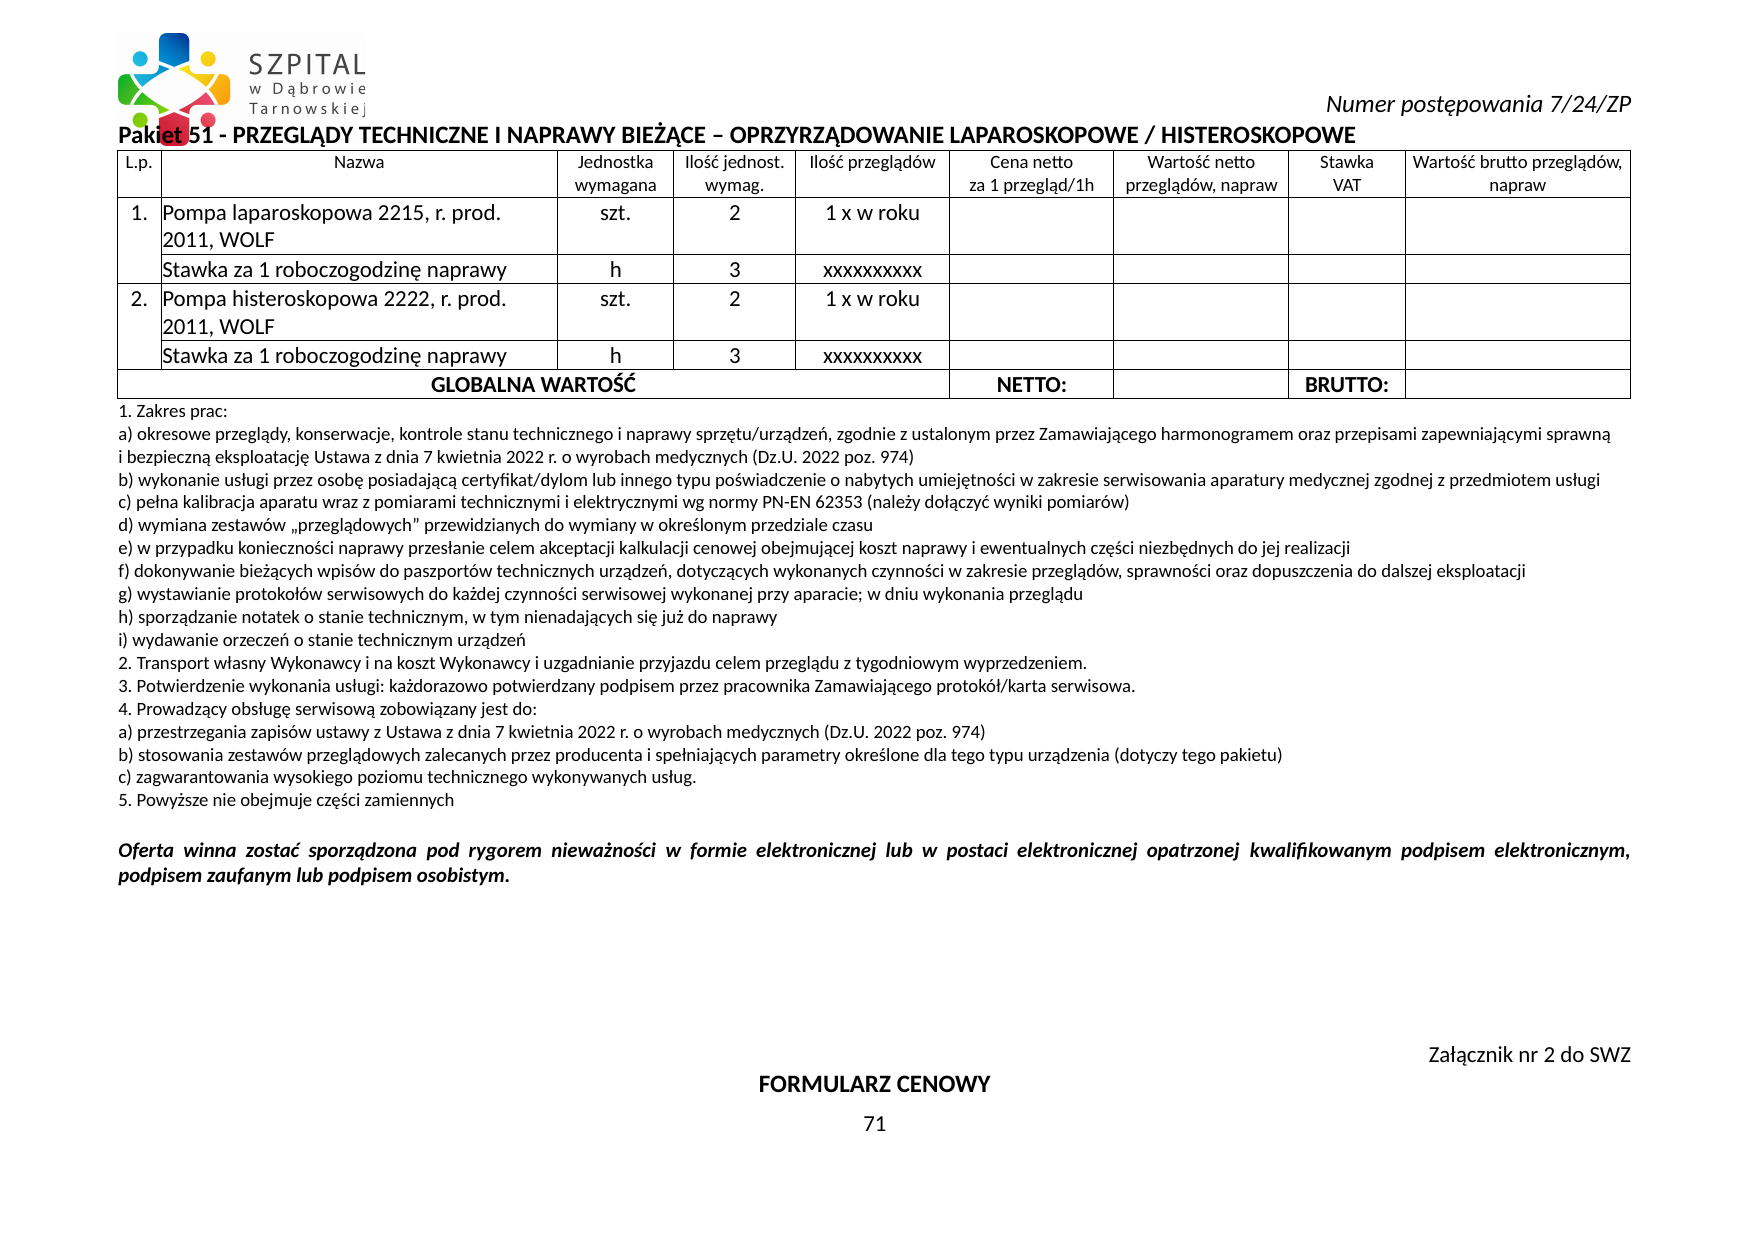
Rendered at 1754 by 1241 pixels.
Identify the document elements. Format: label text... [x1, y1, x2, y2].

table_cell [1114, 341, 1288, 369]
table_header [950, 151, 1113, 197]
text Załącznik nr 2 do SWZ [118, 1040, 1631, 1068]
text a) okresowe przeglądy, konserwacje, kontrole stanu technicznego i naprawy sprzętu/urządzeń, zgodnie z ustalonym przez Zamawiającego harmonogramem oraz przepisami zapewniającymi sprawną i bezpieczną eksploatację Ustawa z dnia 7 kwietnia 2022 r. o wyrobach medycznych (Dz.U. 2022 poz. 974) [118, 422, 1631, 468]
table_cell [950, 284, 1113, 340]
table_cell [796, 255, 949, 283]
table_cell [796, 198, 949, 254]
text FORMULARZ CENOWY [118, 1068, 1631, 1099]
text 1. Zakres prac: [118, 399, 1631, 422]
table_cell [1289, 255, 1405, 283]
text e) w przypadku konieczności naprawy przesłanie celem akceptacji kalkulacji cenowej obejmującej koszt naprawy i ewentualnych części niezbędnych do jej realizacji [118, 536, 1631, 559]
text 5. Powyższe nie obejmuje części zamiennych [118, 788, 1631, 811]
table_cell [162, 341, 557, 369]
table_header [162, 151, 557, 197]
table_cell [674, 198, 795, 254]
text 3. Potwierdzenie wykonania usługi: każdorazowo potwierdzany podpisem przez pracownika Zamawiającego protokół/karta serwisowa. [118, 674, 1631, 697]
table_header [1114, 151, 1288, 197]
text h) sporządzanie notatek o stanie technicznym, w tym nienadających się już do naprawy [118, 605, 1631, 628]
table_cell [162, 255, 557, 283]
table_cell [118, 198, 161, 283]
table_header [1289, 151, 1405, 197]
picture [118, 33, 365, 119]
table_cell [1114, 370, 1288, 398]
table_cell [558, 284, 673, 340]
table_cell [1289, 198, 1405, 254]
text b) wykonanie usługi przez osobę posiadającą certyfikat/dylom lub innego typu poświadczenie o nabytych umiejętności w zakresie serwisowania aparatury medycznej zgodnej z przedmiotem usługi [118, 468, 1631, 491]
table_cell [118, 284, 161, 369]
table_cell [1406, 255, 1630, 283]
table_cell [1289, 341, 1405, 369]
text 2. Transport własny Wykonawcy i na koszt Wykonawcy i uzgadnianie przyjazdu celem przeglądu z tygodniowym wyprzedzeniem. [118, 651, 1631, 674]
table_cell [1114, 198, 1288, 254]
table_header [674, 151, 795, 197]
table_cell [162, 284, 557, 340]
text g) wystawianie protokołów serwisowych do każdej czynności serwisowej wykonanej przy aparacie; w dniu wykonania przeglądu [118, 582, 1631, 605]
text b) stosowania zestawów przeglądowych zalecanych przez producenta i spełniających parametry określone dla tego typu urządzenia (dotyczy tego pakietu) [118, 743, 1631, 766]
text a) przestrzegania zapisów ustawy z Ustawa z dnia 7 kwietnia 2022 r. o wyrobach medycznych (Dz.U. 2022 poz. 974) [118, 720, 1631, 743]
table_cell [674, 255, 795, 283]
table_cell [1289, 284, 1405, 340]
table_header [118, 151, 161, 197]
text Pakiet 51 - PRZEGLĄDY TECHNICZNE I NAPRAWY BIEŻĄCE – OPRZYRZĄDOWANIE LAPAROSKOPOWE / HISTEROSKOPOWE [118, 119, 1631, 150]
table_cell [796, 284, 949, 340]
text i) wydawanie orzeczeń o stanie technicznym urządzeń [118, 628, 1631, 651]
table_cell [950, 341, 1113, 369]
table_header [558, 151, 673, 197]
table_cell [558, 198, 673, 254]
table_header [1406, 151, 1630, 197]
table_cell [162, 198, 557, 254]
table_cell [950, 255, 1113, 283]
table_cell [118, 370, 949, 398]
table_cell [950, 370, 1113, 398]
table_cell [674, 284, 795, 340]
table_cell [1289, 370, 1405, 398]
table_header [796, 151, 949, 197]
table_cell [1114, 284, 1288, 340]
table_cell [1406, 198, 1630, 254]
text Oferta winna zostać sporządzona pod rygorem nieważności w formie elektronicznej lub w postaci elektronicznej opatrzonej kwalifikowanym podpisem elektronicznym, podpisem zaufanym lub podpisem osobistym. [118, 837, 1631, 888]
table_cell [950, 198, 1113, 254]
text c) pełna kalibracja aparatu wraz z pomiarami technicznymi i elektrycznymi wg normy PN-EN 62353 (należy dołączyć wyniki pomiarów) [118, 491, 1631, 513]
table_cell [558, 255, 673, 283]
text d) wymiana zestawów „przeglądowych” przewidzianych do wymiany w określonym przedziale czasu [118, 513, 1631, 536]
text c) zagwarantowania wysokiego poziomu technicznego wykonywanych usług. [118, 766, 1631, 788]
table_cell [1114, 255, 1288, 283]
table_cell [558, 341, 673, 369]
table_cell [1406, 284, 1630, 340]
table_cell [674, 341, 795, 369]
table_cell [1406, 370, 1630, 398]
text 4. Prowadzący obsługę serwisową zobowiązany jest do: [118, 697, 1631, 720]
text f) dokonywanie bieżących wpisów do paszportów technicznych urządzeń, dotyczących wykonanych czynności w zakresie przeglądów, sprawności oraz dopuszczenia do dalszej eksploatacji [118, 559, 1631, 582]
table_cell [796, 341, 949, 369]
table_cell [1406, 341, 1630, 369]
